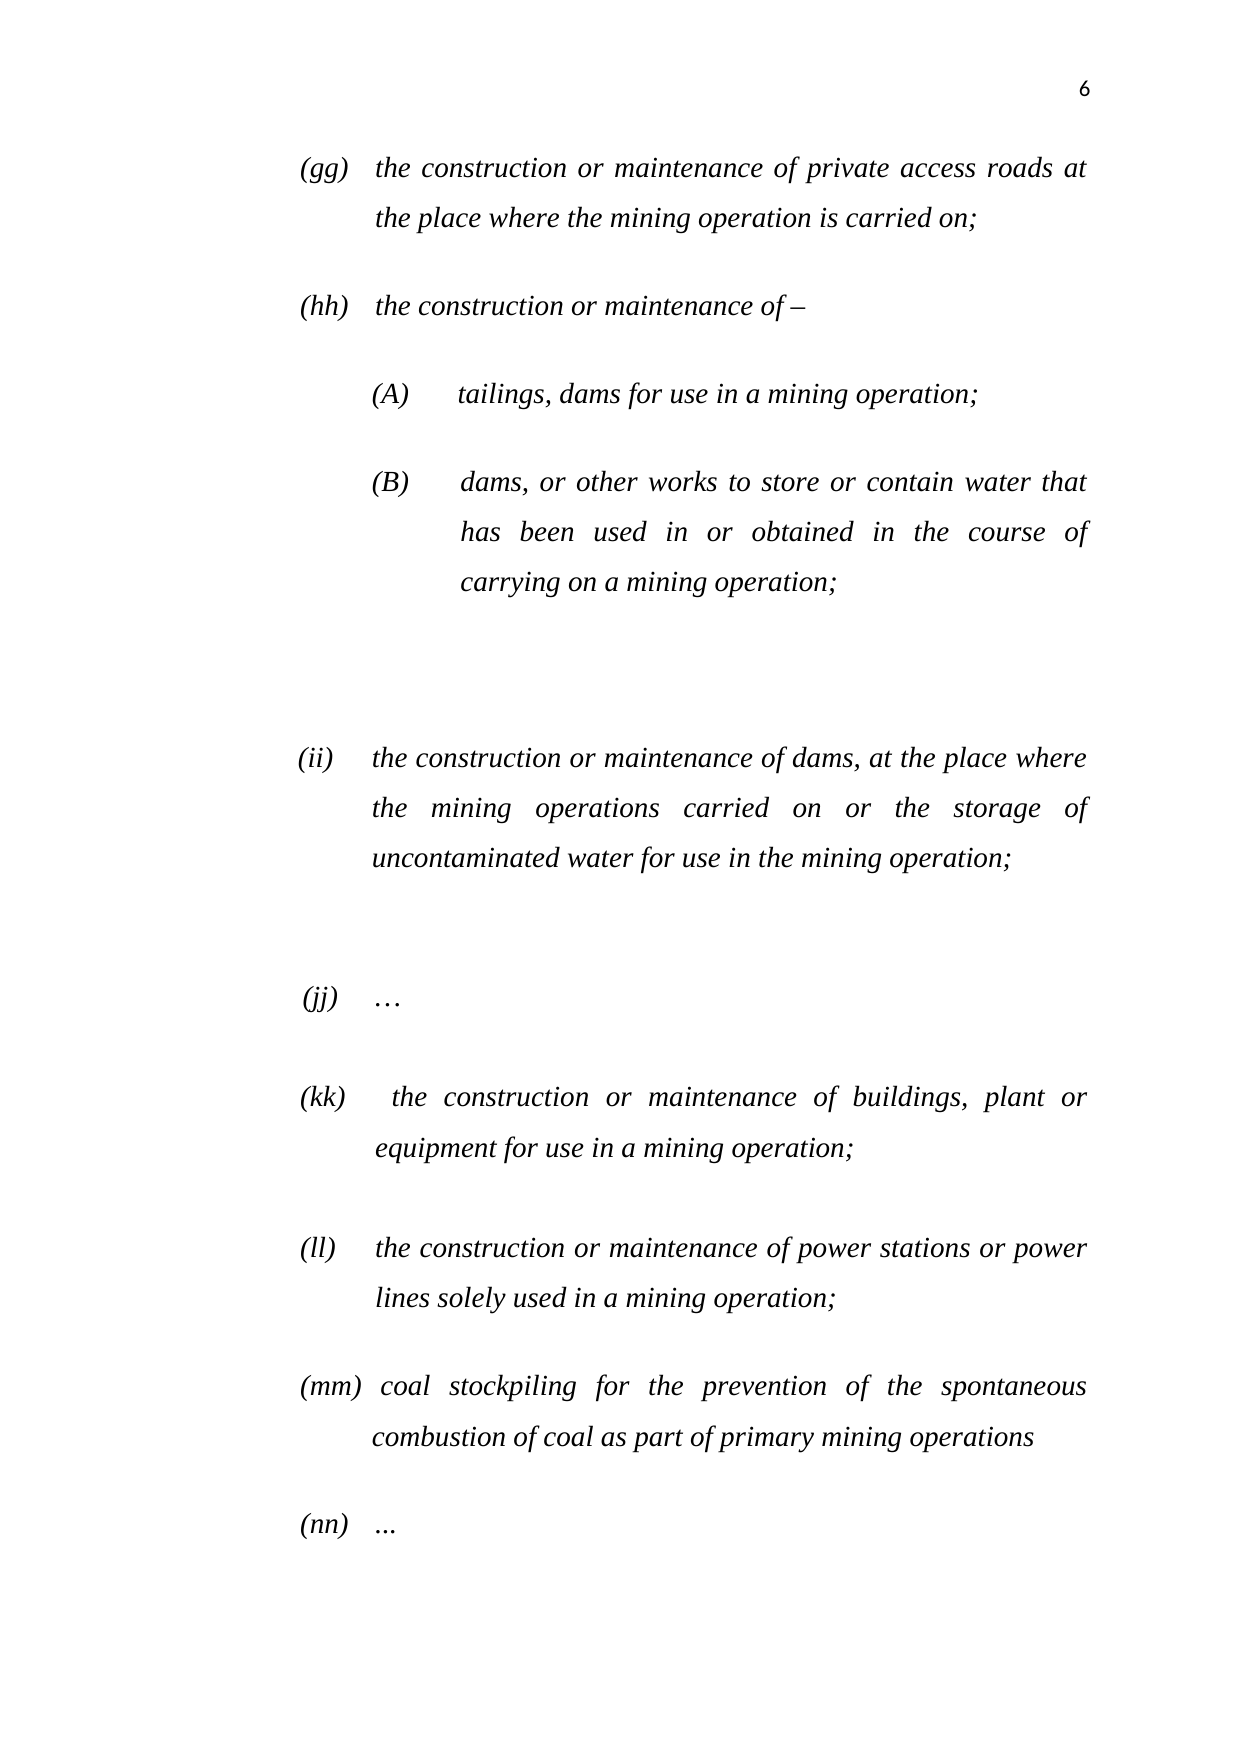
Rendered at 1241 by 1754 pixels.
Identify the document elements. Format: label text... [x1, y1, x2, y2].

text (ii) the construction or maintenance of dams, at the place where the mining operations carried on or the storage of uncontaminated water for use in the mining operation; [298, 740, 1090, 874]
text (B) dams, or other works to store or contain water that has been used in or obtained in the course of carrying on a mining operation; [372, 464, 1090, 598]
text (hh) the construction or maintenance of – [300, 288, 1090, 322]
list (jj) … [268, 979, 1090, 1012]
list (ll) the construction or maintenance of power stations or power lines solely used in a mining operation; [300, 1230, 1090, 1314]
list (kk) the construction or maintenance of buildings, plant or equipment for use in a mining operation; [300, 1079, 1090, 1163]
text (gg) the construction or maintenance of private access roads at the place where the mining operation is carried on; [300, 150, 1090, 234]
text (A) tailings, dams for use in a mining operation; [337, 376, 1090, 409]
list (nn) ... [268, 1507, 1090, 1540]
text (mm) coal stockpiling for the prevention of the spontaneous combustion of coal as part of primary mining operations [300, 1368, 1090, 1452]
